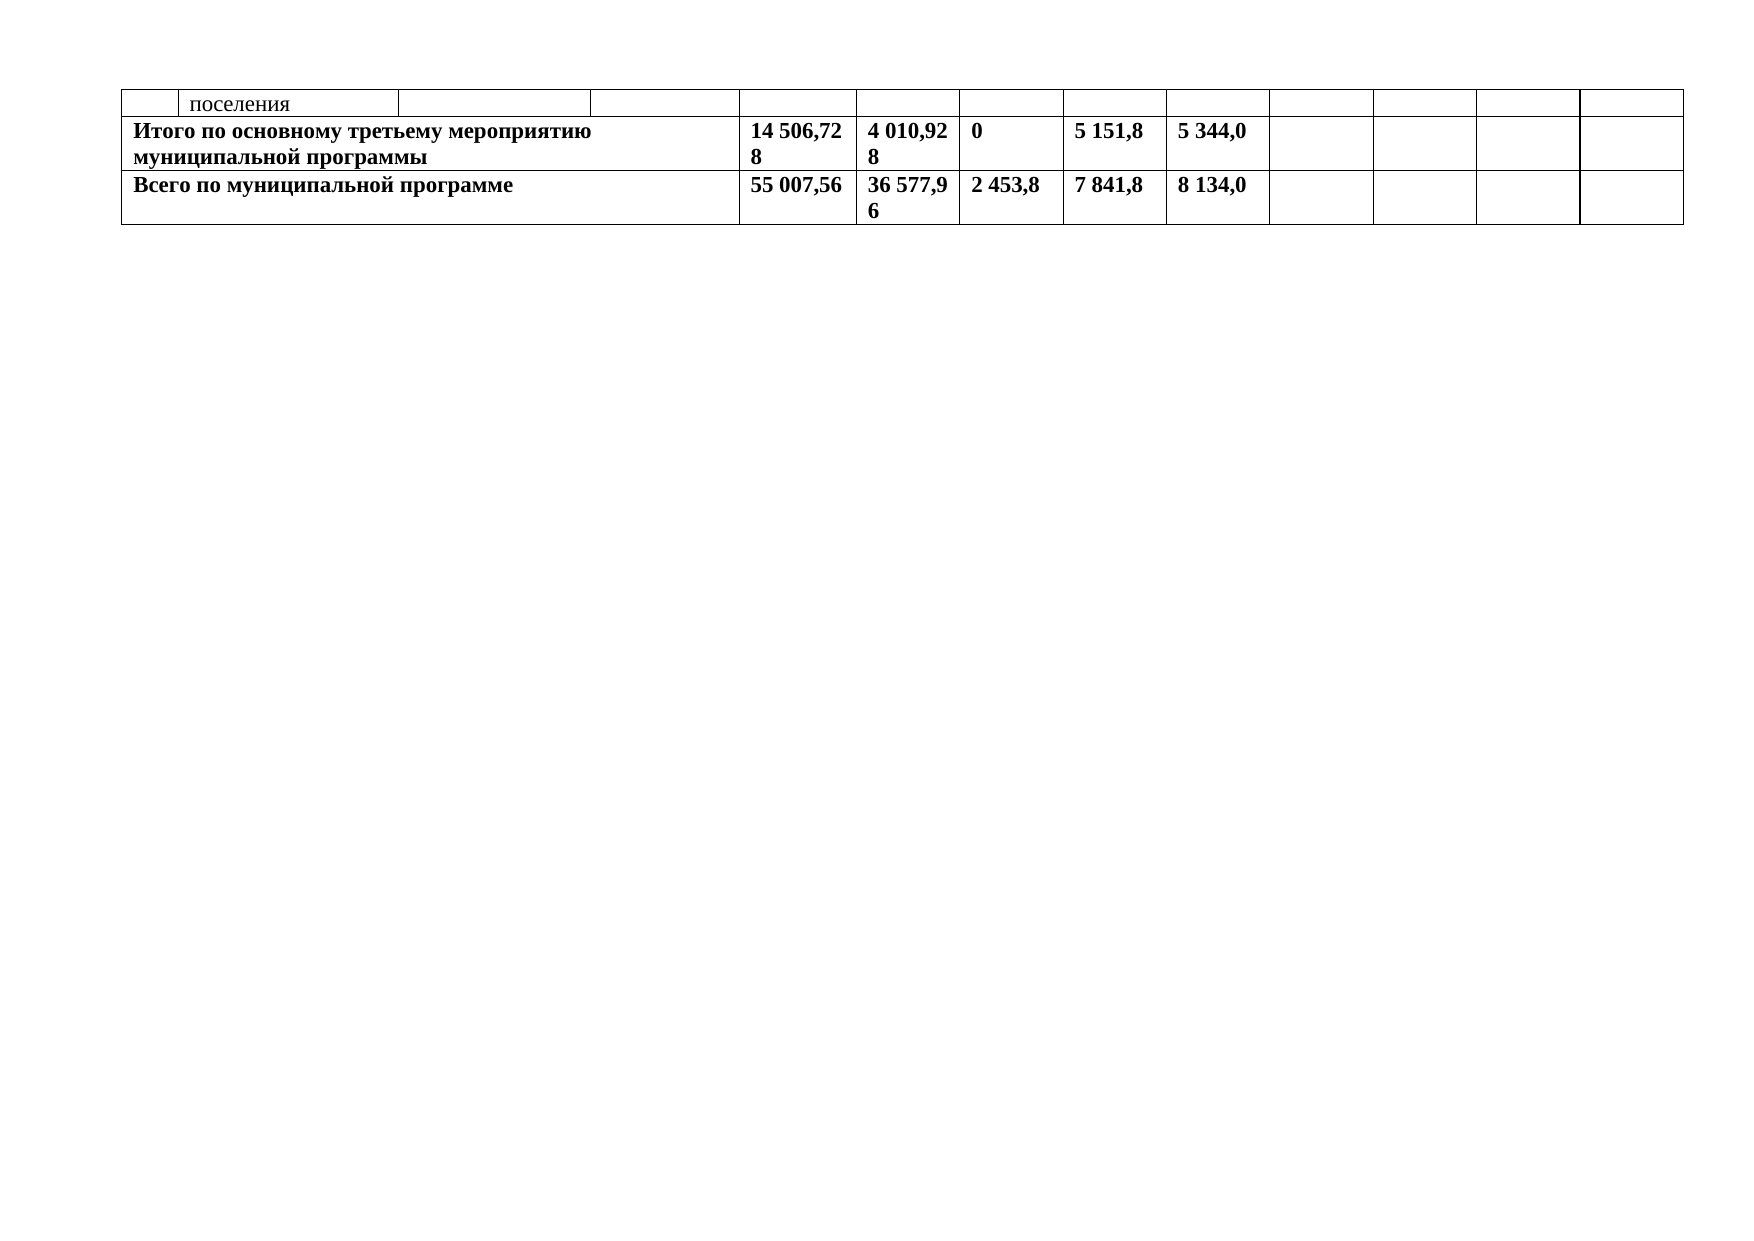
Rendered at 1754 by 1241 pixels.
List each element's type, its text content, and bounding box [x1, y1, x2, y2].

table_cell 0 [1167, 90, 1269, 116]
table_cell [1270, 171, 1373, 223]
table_cell [1270, 90, 1373, 116]
table_cell [1374, 90, 1476, 116]
table_cell 4 010,928 [857, 117, 959, 170]
table_cell [1270, 117, 1373, 170]
table_cell 0 [740, 90, 856, 116]
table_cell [591, 90, 739, 116]
table_cell [1374, 171, 1476, 223]
table_cell Всего по муниципальной программе [122, 171, 739, 223]
table_cell 0 [857, 90, 959, 116]
table_cell Итого по основному третьему мероприятию муниципальной программы [122, 117, 739, 170]
table_cell 36 577,96 [857, 171, 959, 223]
table_cell [1581, 117, 1683, 170]
table_cell [1581, 90, 1683, 116]
table_cell 8 134,0 [1167, 171, 1269, 223]
table_cell 0 [1064, 90, 1166, 116]
table_cell 5 151,8 [1064, 117, 1166, 170]
table_cell [1477, 171, 1579, 223]
table_cell 7 841,8 [1064, 171, 1166, 223]
table_cell [1581, 171, 1683, 223]
table_cell 2 453,8 [960, 171, 1063, 223]
table_cell 0 [960, 117, 1063, 170]
table_cell [1477, 90, 1579, 116]
table_cell [1477, 117, 1579, 170]
table_cell 0 [960, 90, 1063, 116]
table_cell 14 506,728 [740, 117, 856, 170]
table_cell 5 344,0 [1167, 117, 1269, 170]
table_cell [1374, 117, 1476, 170]
table_cell 55 007,56 [740, 171, 856, 223]
